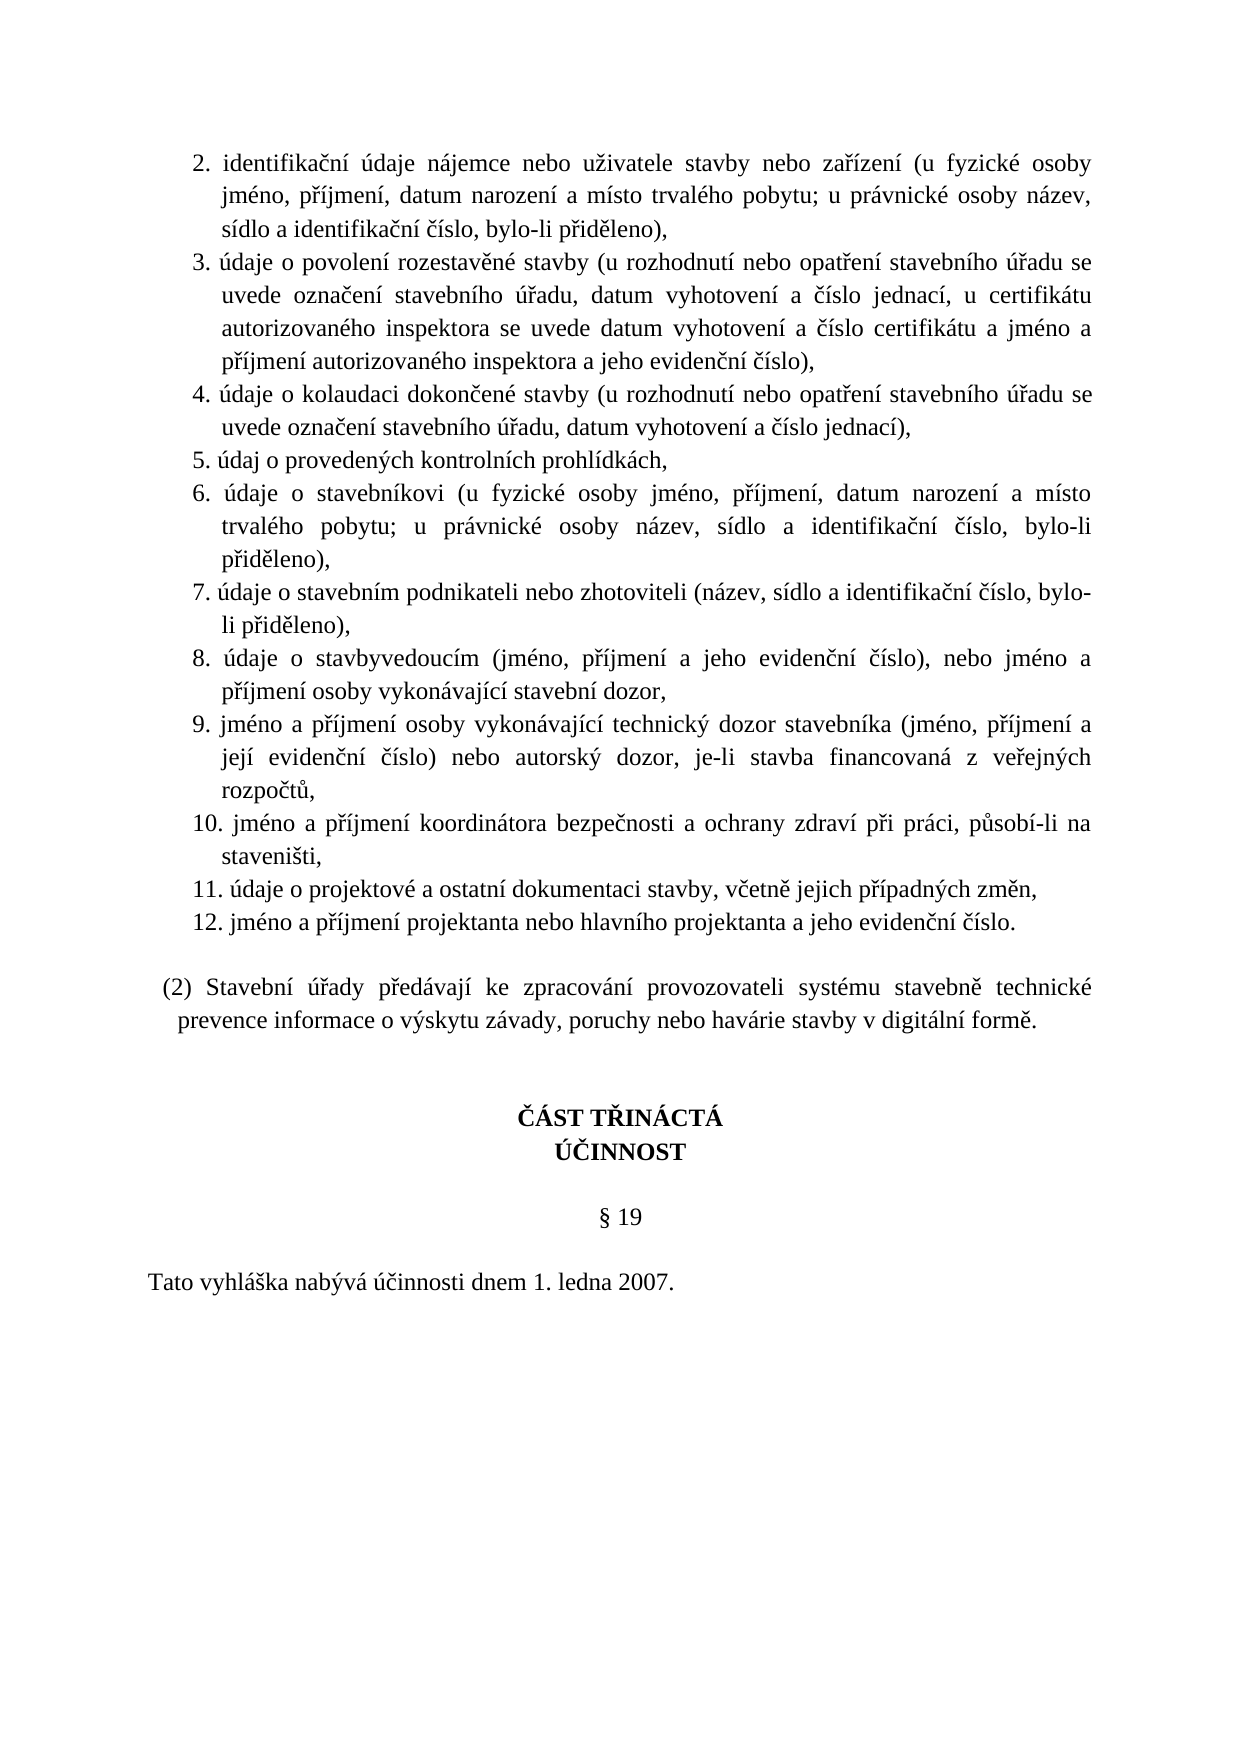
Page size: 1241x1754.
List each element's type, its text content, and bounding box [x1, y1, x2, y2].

text (2) Stavební úřady předávají ke zpracování provozovateli systému stavebně technické prevence informace o výskytu závady, poruchy nebo havárie stavby v digitální formě. [162, 972, 1093, 1034]
text 7. údaje o stavebním podnikateli nebo zhotoviteli (název, sídlo a identifikační číslo, bylo-li přiděleno), [192, 577, 1093, 639]
text 8. údaje o stavbyvedoucím (jméno, příjmení a jeho evidenční číslo), nebo jméno a příjmení osoby vykonávající stavební dozor, [192, 643, 1093, 705]
text ÚČINNOST [148, 1137, 1093, 1165]
text 5. údaj o provedených kontrolních prohlídkách, [192, 445, 1093, 473]
text Tato vyhláška nabývá účinnosti dnem 1. ledna 2007. [148, 1267, 1093, 1296]
text 10. jméno a příjmení koordinátora bezpečnosti a ochrany zdraví při práci, působí-li na staveništi, [192, 808, 1093, 870]
text 2. identifikační údaje nájemce nebo uživatele stavby nebo zařízení (u fyzické osoby jméno, příjmení, datum narození a místo trvalého pobytu; u právnické osoby název, sídlo a identifikační číslo, bylo-li přiděleno), [192, 148, 1093, 242]
text § 19 [148, 1202, 1093, 1231]
text 3. údaje o povolení rozestavěné stavby (u rozhodnutí nebo opatření stavebního úřadu se uvede označení stavebního úřadu, datum vyhotovení a číslo jednací, u certifikátu autorizovaného inspektora se uvede datum vyhotovení a číslo certifikátu a jméno a příjmení autorizovaného inspektora a jeho evidenční číslo), [192, 247, 1093, 374]
text 11. údaje o projektové a ostatní dokumentaci stavby, včetně jejich případných změn, [192, 874, 1093, 903]
text 12. jméno a příjmení projektanta nebo hlavního projektanta a jeho evidenční číslo. [192, 907, 1093, 936]
text 4. údaje o kolaudaci dokončené stavby (u rozhodnutí nebo opatření stavebního úřadu se uvede označení stavebního úřadu, datum vyhotovení a číslo jednací), [192, 379, 1093, 441]
text 9. jméno a příjmení osoby vykonávající technický dozor stavebníka (jméno, příjmení a její evidenční číslo) nebo autorský dozor, je-li stavba financovaná z veřejných rozpočtů, [192, 709, 1093, 804]
text ČÁST TŘINÁCTÁ [148, 1103, 1093, 1132]
text 6. údaje o stavebníkovi (u fyzické osoby jméno, příjmení, datum narození a místo trvalého pobytu; u právnické osoby název, sídlo a identifikační číslo, bylo-li přiděleno), [192, 478, 1093, 573]
